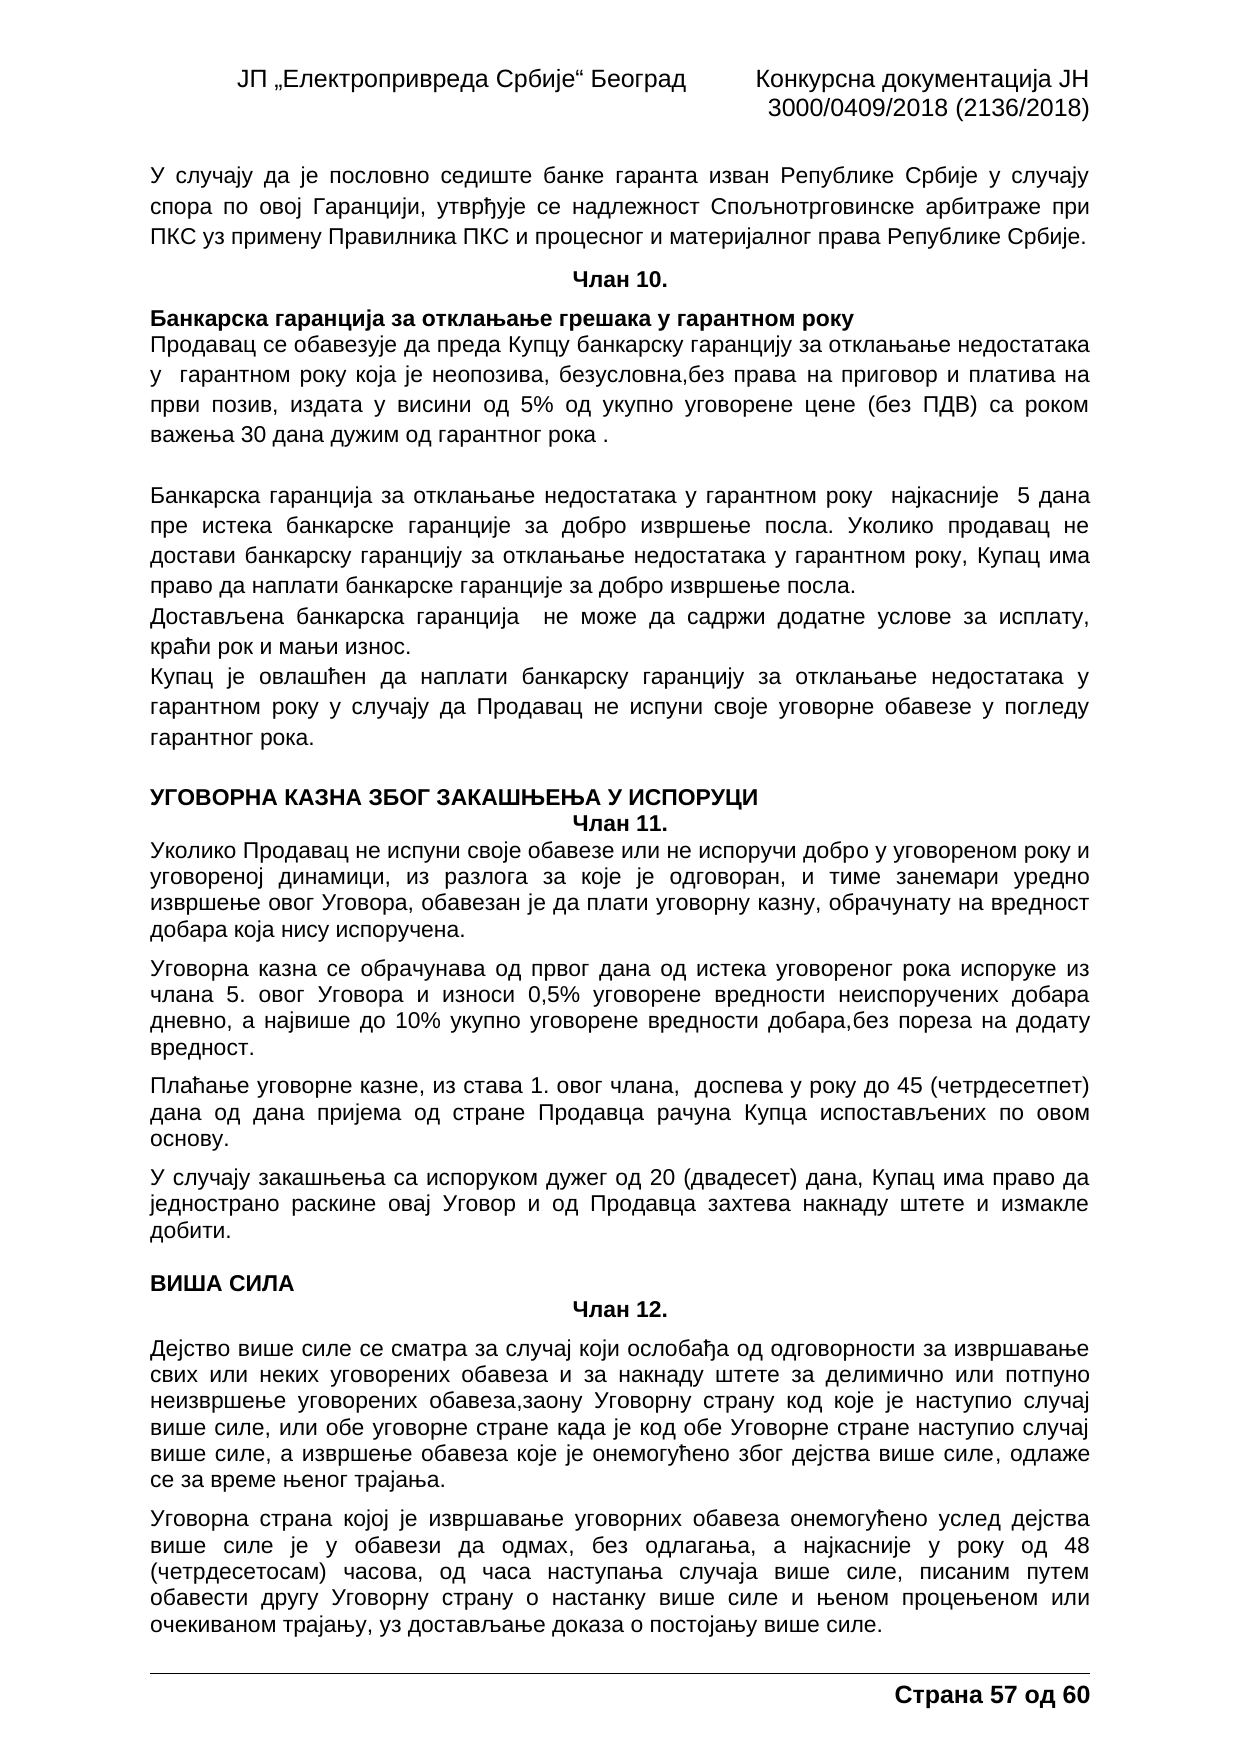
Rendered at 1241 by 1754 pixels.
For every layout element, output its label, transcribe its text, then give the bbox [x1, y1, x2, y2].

text Банкарска гаранција за отклањање недостатака у гарантном року најкасније 5 дана пре истека банкарске гаранције за добро извршење посла. Уколико продавац не достави банкарску гаранцију за отклањање недостатака у гарантном року, Купац има право да наплати банкарске гаранције за добро извршење посла. [150, 482, 1090, 599]
text Члан 11. [150, 810, 1090, 837]
text Купац је овлашћен да наплати банкарску гаранцију за отклањање недостатака у гарантном року у случају да Продавац не испуни своје уговорне обавезе у погледу гарантног рока. [150, 663, 1090, 750]
text Достављена банкарска гаранција не може да садржи додатне услове за исплату, краћи рок и мањи износ. [150, 603, 1090, 659]
text Члан 10. [150, 266, 1090, 292]
text У случају да је пословно седиште банке гаранта изван Републике Србије у случају спора по овој Гаранцији, утврђује се надлежност Спољнотрговинске арбитраже при ПКС уз примену Правилника ПКС и процесног и материјалног права Републике Србије. [150, 162, 1090, 249]
text ВИША СИЛА [150, 1269, 1090, 1296]
text УГОВОРНА КАЗНА ЗБОГ ЗАКАШЊЕЊА У ИСПОРУЦИ [150, 784, 1090, 810]
text Банкарска гаранција за отклањање грешака у гарантном року [150, 304, 1090, 331]
text Плаћање уговорне казне, из става 1. овог члана, дoспeвa у рoку до 45 (четрдесетпет) дaнa oд дaнa пријема од стране Продавца рачуна Купца испостављених по овом основу. [150, 1072, 1090, 1152]
text Уколико Продавац не испуни своје обавезе или не испоручи добро у уговореном року и уговореној динамици, из разлога за које је одговоран, и тиме занемари уредно извршење овог Уговора, обавезан је да плати уговорну казну, обрачунату на вредност добара која нису испоручена. [150, 837, 1090, 942]
text Продавац се обавезује да преда Купцу банкарску гаранцију за отклањање недостатака у гарантном року која је неопозива, безусловна,без права на приговор и платива на први позив, издата у висини од 5% од укупно уговорене цене (без ПДВ) са роком важења 30 дана дужим од гарантног рока . [150, 331, 1090, 448]
text У случају закашњења са испоруком дужег од 20 (двадесет) дана, Купац има право да једнострано раскине овај Уговор и од Продавца захтева накнаду штете и измакле добити. [150, 1164, 1090, 1243]
text Уговорна страна којој је извршавање уговорних обавеза онемогућено услед дејства више силе је у обавези да одмах, без одлагања, а најкасније у року од 48 (четрдесетосам) часова, од часа наступања случаја више силе, писаним путем обавести другу Уговорну страну о настанку више силе и њеном процењеном или очекиваном трајању, уз достављање доказа о постојању више силе. [150, 1505, 1090, 1637]
text Дејство више силе се сматра за случај који ослобађа од одговорности за извршавање свих или неких уговорених обавеза и за накнаду штете за делимично или потпуно неизвршење уговорених обавеза,заону Уговорну страну код које је наступио случај више силе, или обе уговорне стране када је код обе Уговорне стране наступио случај више силе, а извршење обавеза које је онемогућено због дејства више силе, одлаже се за време њеног трајања. [150, 1335, 1090, 1493]
text Члан 12. [150, 1296, 1090, 1322]
text Уговорна казна се обрачунава од првог дана од истека уговореног рока испоруке из члана 5. овог Уговора и износи 0,5% уговорене вредности неиспоручених добара дневно, а највише до 10% укупно уговорене вредности добара,без пореза на додату вредност. [150, 954, 1090, 1060]
